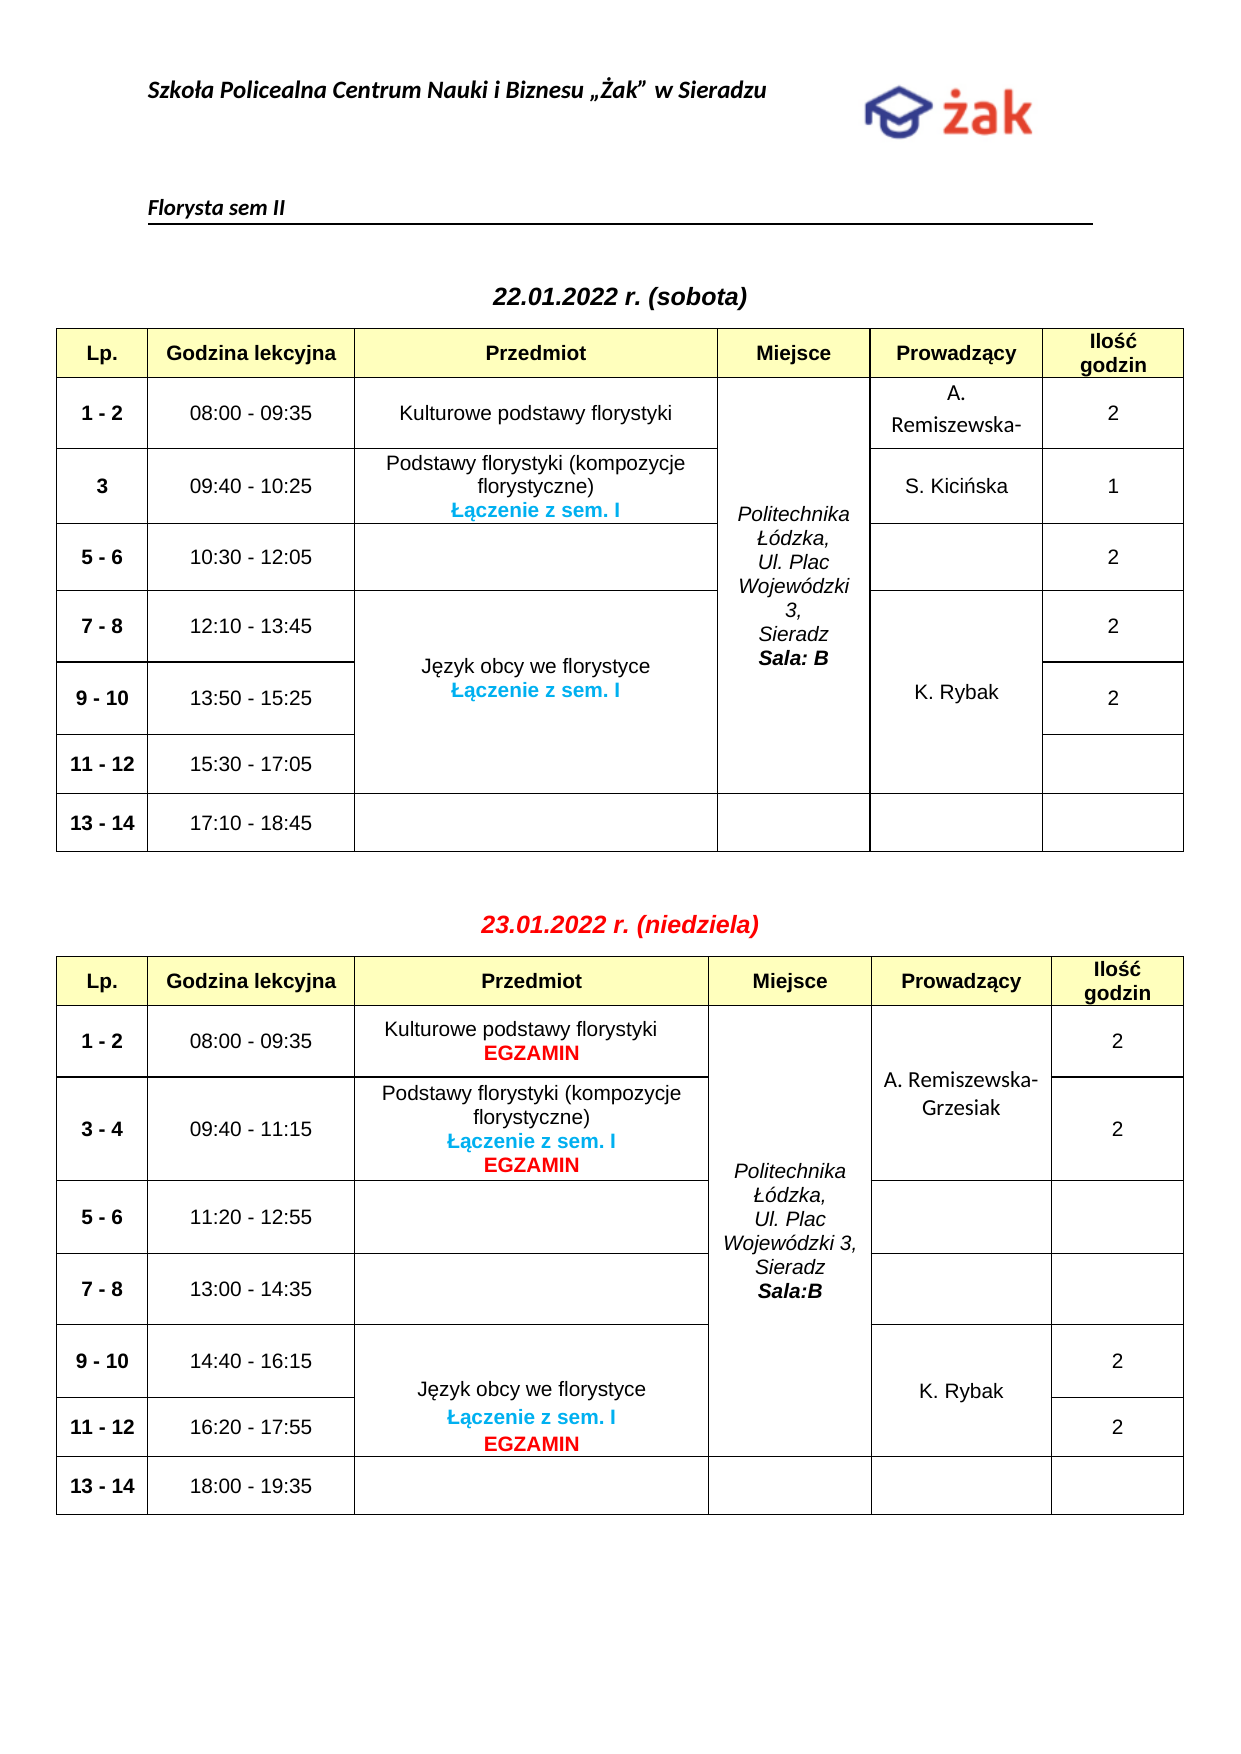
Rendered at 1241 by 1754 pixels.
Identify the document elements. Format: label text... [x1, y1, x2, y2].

table_header Godzina lekcyjna [148, 957, 354, 1005]
table_cell 3 - 4 [57, 1078, 147, 1180]
table_header Prowadzący [871, 329, 1042, 377]
table_cell 13 - 14 [57, 794, 147, 851]
table_cell [355, 1254, 708, 1324]
table_cell 2 [1043, 591, 1183, 661]
table_cell 7 - 8 [57, 591, 147, 661]
table_cell [1043, 794, 1183, 851]
table_header Przedmiot [355, 957, 708, 1005]
table_cell 18:00 - 19:35 [148, 1457, 354, 1514]
table_cell 08:00 - 09:35 [148, 1006, 354, 1076]
table_header Ilość godzin [1043, 329, 1183, 377]
table_header Lp. [57, 957, 147, 1005]
table_cell 2 [1043, 378, 1183, 448]
table_cell [872, 1254, 1051, 1324]
table_cell S. Kicińska [871, 449, 1042, 523]
table_cell 09:40 - 10:25 [148, 449, 354, 523]
table_cell Kulturowe podstawy florystyki [355, 378, 717, 448]
table_cell 1 [1043, 449, 1183, 523]
table_cell Podstawy florystyki (kompozycje florystyczne) Łączenie z sem. I EGZAMIN [355, 1078, 708, 1180]
table_cell [871, 524, 1042, 590]
table_cell [1043, 735, 1183, 793]
table_cell A. Remiszewska-Grzesiak [871, 378, 1042, 448]
table_cell 9 - 10 [57, 663, 147, 734]
table_cell [872, 1457, 1051, 1514]
table_cell 10:30 - 12:05 [148, 524, 354, 590]
table_cell 13:50 - 15:25 [148, 663, 354, 734]
table_cell 2 [1052, 1398, 1183, 1456]
table_cell Kulturowe podstawy florystyki EGZAMIN [355, 1006, 708, 1076]
table_cell [718, 794, 869, 851]
table_cell Politechnika Łódzka, Ul. Plac Wojewódzki 3, Sieradz Sala:B [709, 1006, 871, 1456]
table_cell Politechnika Łódzka, Ul. Plac Wojewódzki 3, Sieradz Sala: B [718, 378, 869, 793]
table_cell 17:10 - 18:45 [148, 794, 354, 851]
table_cell 14:40 - 16:15 [148, 1325, 354, 1397]
table_cell 3 [57, 449, 147, 523]
table_cell 08:00 - 09:35 [148, 378, 354, 448]
table_cell 09:40 - 11:15 [148, 1078, 354, 1180]
table_cell Podstawy florystyki (kompozycje florystyczne) Łączenie z sem. I [355, 449, 717, 523]
table_cell [355, 1181, 708, 1253]
table_cell 2 [1043, 663, 1183, 734]
table_cell 13 - 14 [57, 1457, 147, 1514]
table_cell 7 - 8 [57, 1254, 147, 1324]
table_header Przedmiot [355, 329, 717, 377]
table_cell K. Rybak [872, 1325, 1051, 1456]
table_cell 11 - 12 [57, 1398, 147, 1456]
table_cell 13:00 - 14:35 [148, 1254, 354, 1324]
table_cell 1 - 2 [57, 1006, 147, 1076]
table_cell 16:20 - 17:55 [148, 1398, 354, 1456]
table_cell 2 [1052, 1078, 1183, 1180]
table_cell [1052, 1457, 1183, 1514]
table_cell [709, 1457, 871, 1514]
table_cell 5 - 6 [57, 1181, 147, 1253]
table_cell 2 [1052, 1325, 1183, 1397]
table_cell [871, 794, 1042, 851]
table_cell [355, 794, 717, 851]
text 22.01.2022 r. (sobota) [148, 282, 1093, 311]
table_cell 2 [1052, 1006, 1183, 1076]
table_cell 1 - 2 [57, 378, 147, 448]
table_header Prowadzący [872, 957, 1051, 1005]
table_header Ilość godzin [1052, 957, 1183, 1005]
table_cell 9 - 10 [57, 1325, 147, 1397]
table_cell K. Rybak [871, 591, 1042, 793]
table_header Lp. [57, 329, 147, 377]
table_cell [1052, 1254, 1183, 1324]
table_cell [872, 1181, 1051, 1253]
table_cell 11 - 12 [57, 735, 147, 793]
table_header Miejsce [718, 329, 869, 377]
table_cell [355, 1457, 708, 1514]
table_cell 15:30 - 17:05 [148, 735, 354, 793]
table_cell Język obcy we florystyce Łączenie z sem. I [355, 591, 717, 793]
table_cell 5 - 6 [57, 524, 147, 590]
text 23.01.2022 r. (niedziela) [148, 910, 1093, 938]
table_cell 11:20 - 12:55 [148, 1181, 354, 1253]
table_cell Język obcy we florystyce Łączenie z sem. I EGZAMIN [355, 1325, 708, 1456]
picture [854, 75, 1042, 144]
table_cell A. Remiszewska-Grzesiak [872, 1006, 1051, 1180]
table_cell [355, 524, 717, 590]
table_cell 2 [1043, 524, 1183, 590]
table_header Godzina lekcyjna [148, 329, 354, 377]
table_cell [1052, 1181, 1183, 1253]
table_cell 12:10 - 13:45 [148, 591, 354, 661]
table_header Miejsce [709, 957, 871, 1005]
